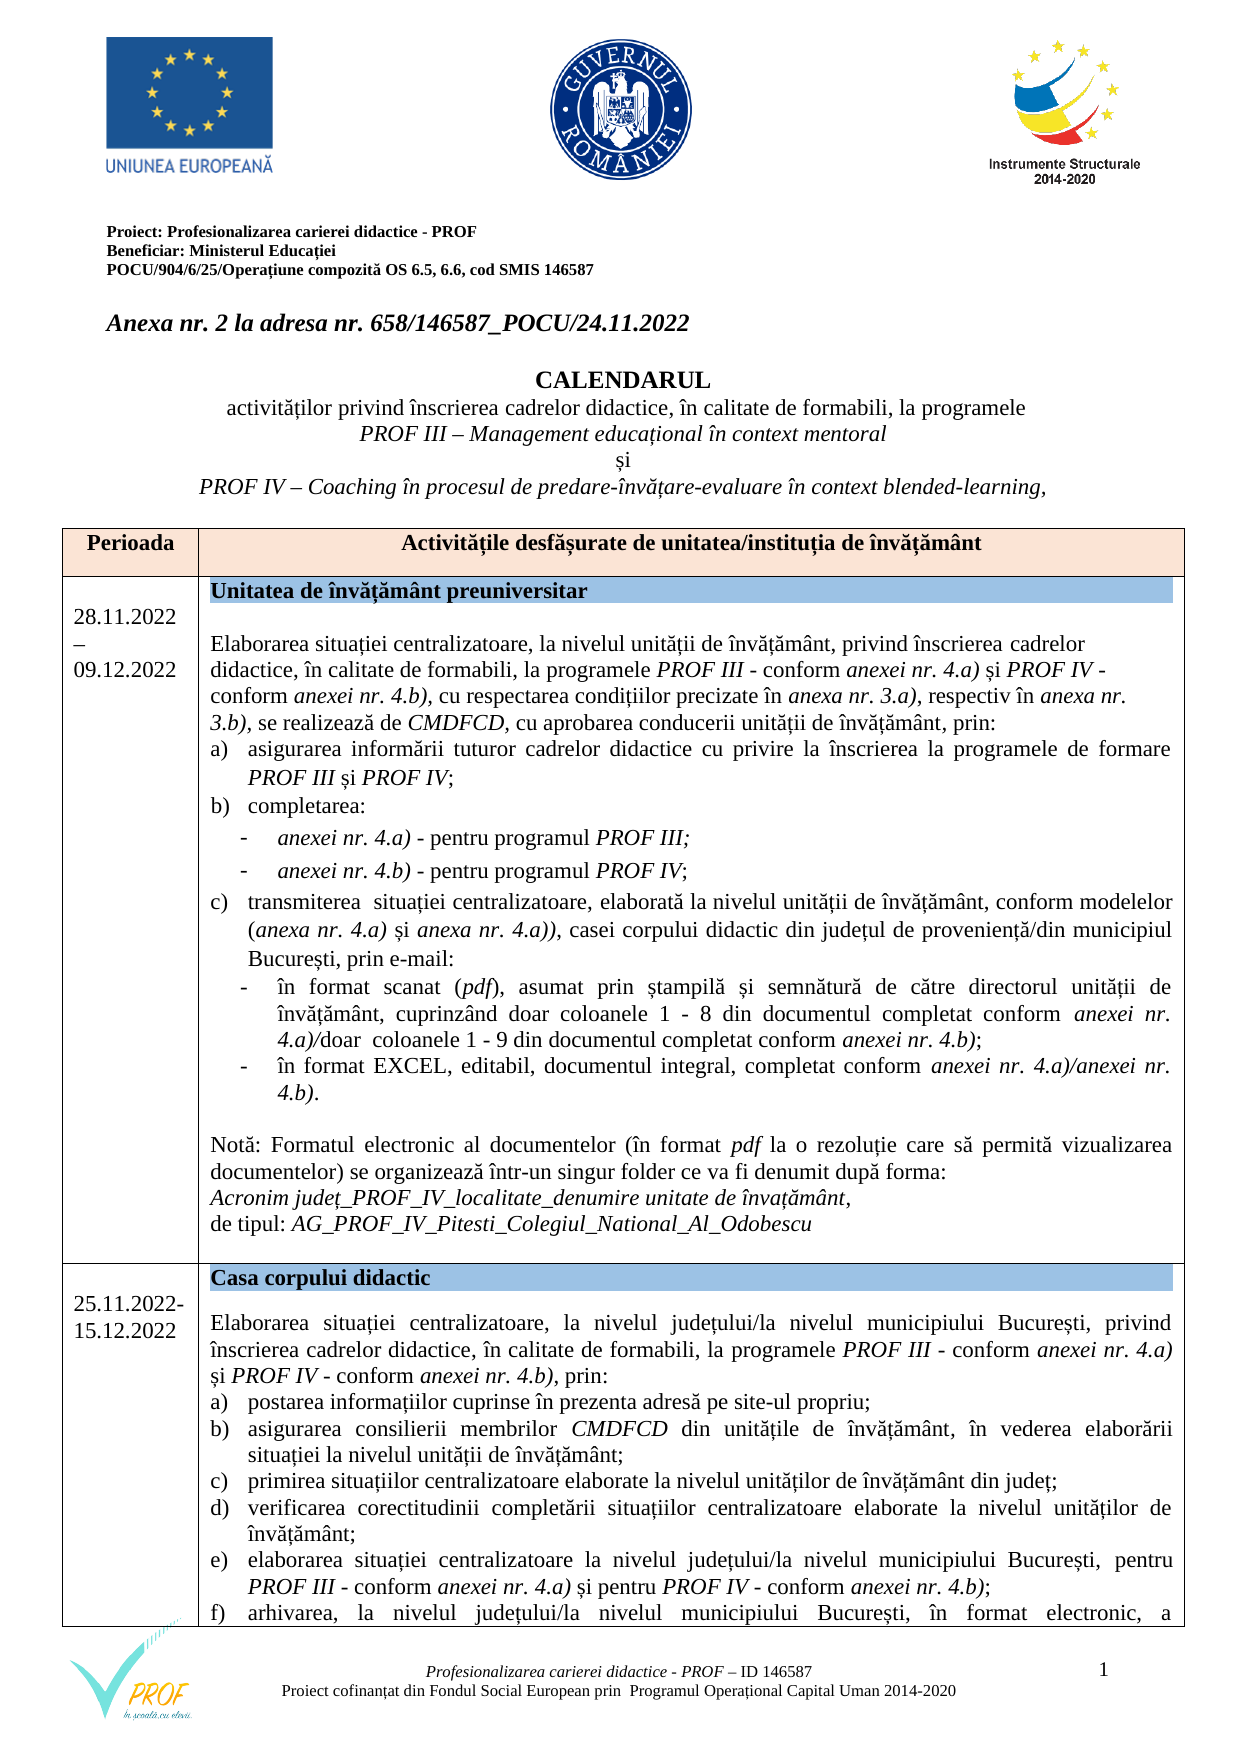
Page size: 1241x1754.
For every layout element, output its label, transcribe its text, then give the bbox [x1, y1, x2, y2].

text PROF III – Management educațional în context mentoral [106, 420, 1140, 447]
table_cell Unitatea de învățământ preuniversitar Elaborarea situației centralizatoare, la nivelul unității de învățământ, privind înscrierea cadrelor didactice, în calitate de formabili, la programele PROF III - conform anexei nr. 4.a) și PROF IV - conform anexei nr. 4.b), cu respectarea condițiilor precizate în anexa nr. 3.a), respectiv în anexa nr. 3.b), se realizează de CMDFCD, cu aprobarea conducerii unității de învățământ, prin: asigurarea informării tuturor cadrelor didactice cu privire la înscrierea la programele de formare PROF III și PROF IV; completarea: anexei nr. 4.a) - pentru programul PROF III; anexei nr. 4.b) - pentru programul PROF IV; transmiterea situației centralizatoare, elaborată la nivelul unității de învățământ, conform modelelor (anexa nr. 4.a) și anexa nr. 4.a)), casei corpului didactic din județul de proveniență/din municipiul București, prin e-mail: în format scanat (pdf), asumat prin ștampilă și semnătură de către directorul unității de învățământ, cuprinzând doar coloanele 1 - 8 din documentul completat conform anexei nr. 4.a)/doar coloanele 1 - 9 din documentul completat conform anexei nr. 4.b); în format EXCEL, editabil, documentul integral, completat conform anexei nr. 4.a)/anexei nr. 4.b). Notă: Formatul electronic al documentelor (în format pdf la o rezoluție care să permită vizualizarea documentelor) se organizează într-un singur folder ce va fi denumit după forma: Acronim județ_PROF_IV_localitate_denumire unitate de învațământ, de tipul: AG_PROF_IV_Pitesti_Colegiul_National_Al_Odobescu [199, 577, 1184, 1263]
picture [106, 37, 273, 173]
text Anexa nr. 2 la adresa nr. 658/146587_POCU/24.11.2022 [106, 308, 1140, 336]
text CALENDARUL [106, 365, 1140, 394]
table_header Activitățile desfășurate de unitatea/instituția de învățământ [199, 529, 1184, 576]
table_cell 25.11.2022- 15.12.2022 [63, 1264, 198, 1626]
picture [989, 37, 1140, 187]
text PROF IV – Coaching în procesul de predare-învățare-evaluare în context blended-learning, [106, 473, 1140, 499]
text activităților privind înscrierea cadrelor didactice, în calitate de formabili, la programele [106, 394, 1140, 420]
picture [534, 8, 712, 209]
table_header Perioada [63, 529, 198, 576]
picture [67, 1627, 194, 1721]
table_cell 28.11.2022–09.12.2022 [63, 577, 198, 1263]
text și [106, 447, 1140, 473]
